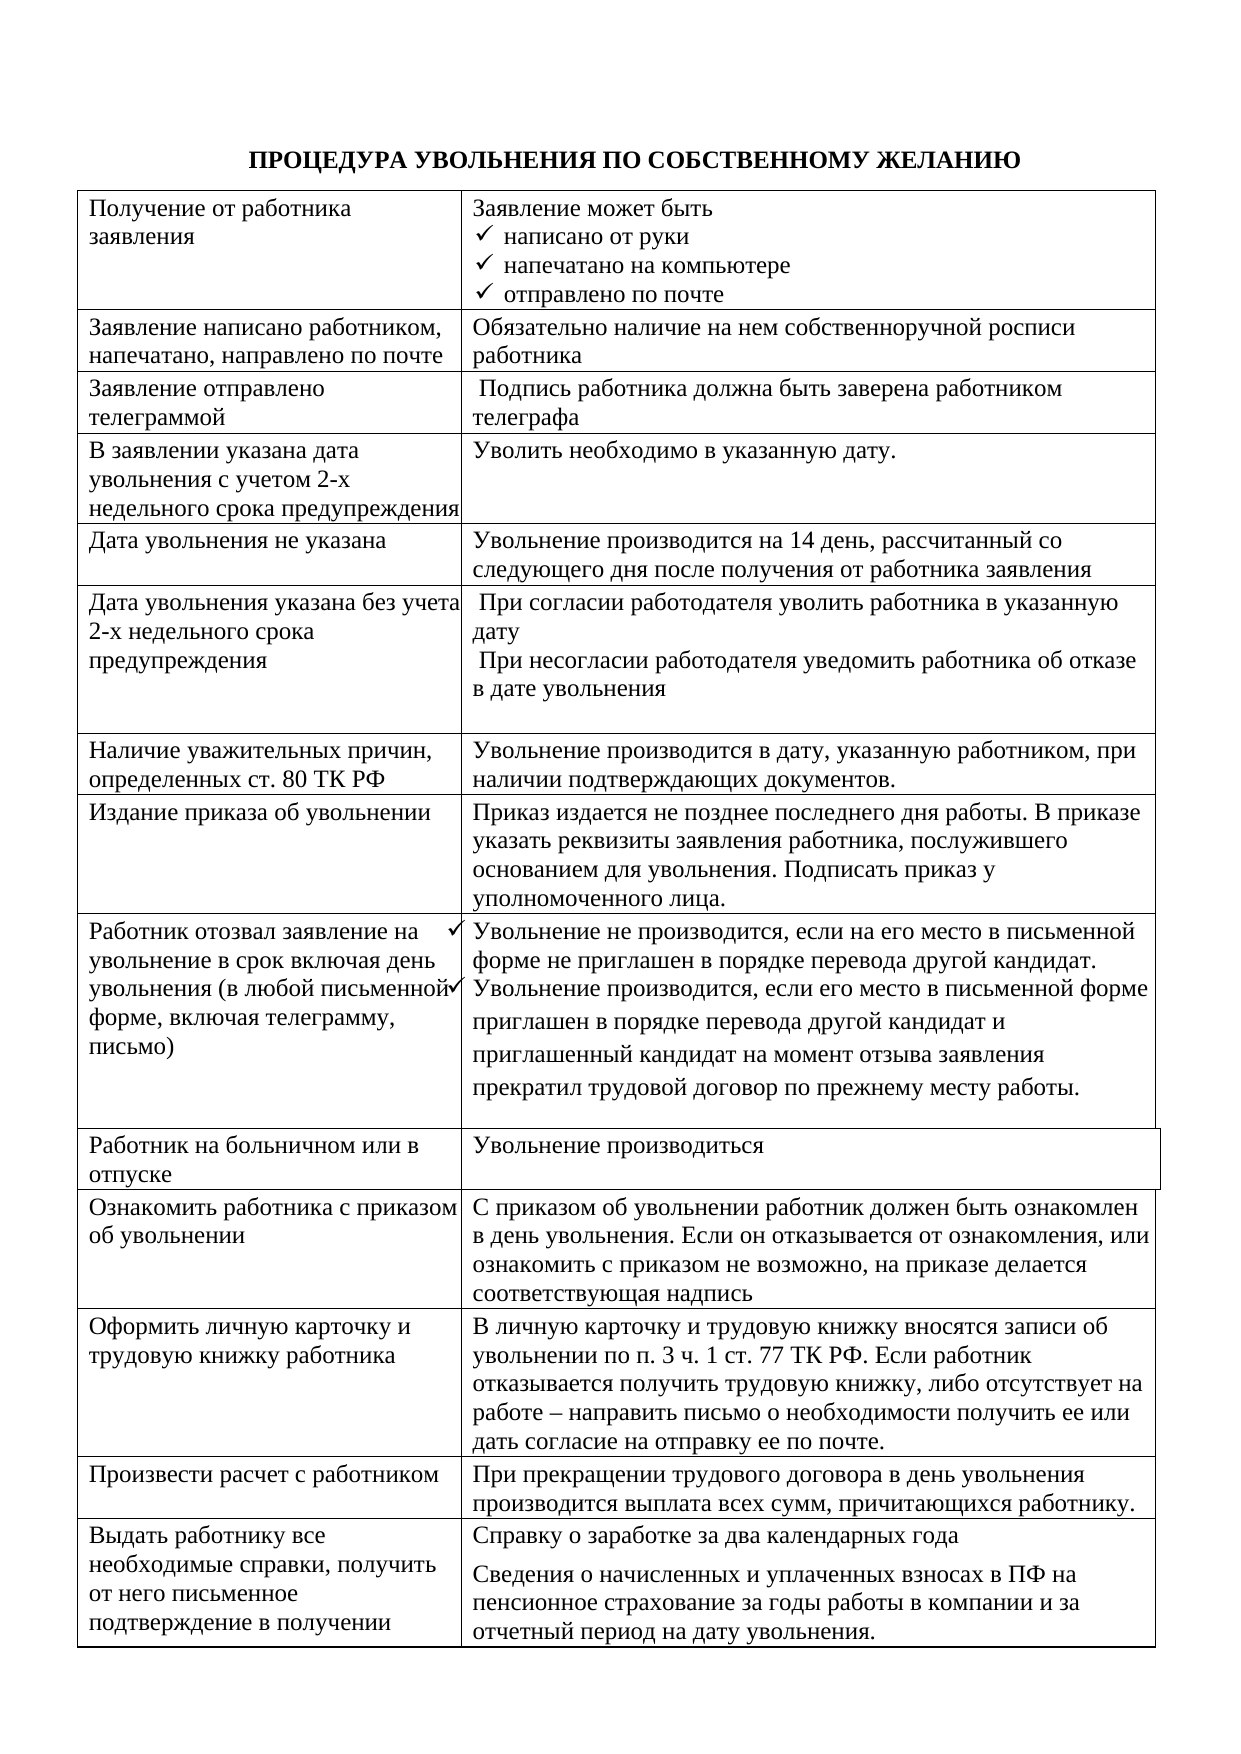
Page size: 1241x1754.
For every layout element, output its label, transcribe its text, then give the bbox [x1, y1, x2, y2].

table_header Получение от работника заявления [78, 191, 461, 309]
table_cell Увольнение не производится, если на его место в письменной форме не приглашен в порядке перевода другой кандидат. Увольнение производится, если его место в письменной форме приглашен в порядке перевода другой кандидат и приглашенный кандидат на момент отзыва заявления прекратил трудовой договор по прежнему месту работы. [462, 914, 1155, 1127]
table_cell При согласии работодателя уволить работника в указанную дату При несогласии работодателя уведомить работника об отказе в дате увольнения [462, 586, 1155, 732]
table_cell Дата увольнения не указана [78, 524, 461, 584]
table_cell Подпись работника должна быть заверена работником телеграфа [462, 372, 1155, 432]
table_cell При прекращении трудового договора в день увольнения производится выплата всех сумм, причитающихся работнику. [462, 1457, 1155, 1518]
table_cell В заявлении указана дата увольнения с учетом 2-х недельного срока предупреждения [78, 434, 461, 523]
table_cell Увольнение производится на 14 день, рассчитанный со следующего дня после получения от работника заявления [462, 524, 1155, 584]
table_cell Произвести расчет с работником [78, 1457, 461, 1518]
table_cell Наличие уважительных причин, определенных ст. 80 ТК РФ [78, 734, 461, 794]
table_cell Ознакомить работника с приказом об увольнении [78, 1190, 461, 1308]
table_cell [78, 1519, 461, 1646]
table_cell Работник отозвал заявление на увольнение в срок включая день увольнения (в любой письменной форме, включая телеграмму, письмо) [78, 914, 461, 1127]
table_cell Работник на больничном или в отпуске [78, 1129, 461, 1189]
table_cell Дата увольнения указана без учета 2-х недельного срока предупреждения [78, 586, 461, 732]
table_cell В личную карточку и трудовую книжку вносятся записи об увольнении по п. 3 ч. 1 ст. 77 ТК РФ. Если работник отказывается получить трудовую книжку, либо отсутствует на работе – направить письмо о необходимости получить ее или дать согласие на отправку ее по почте. [462, 1309, 1155, 1456]
table_cell Увольнение производится в дату, указанную работником, при наличии подтверждающих документов. [462, 734, 1155, 794]
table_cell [462, 1519, 1155, 1646]
table_cell Заявление написано работником, напечатано, направлено по почте [78, 310, 461, 371]
table_cell Увольнение производиться [462, 1129, 1160, 1189]
table_cell Оформить личную карточку и трудовую книжку работника [78, 1309, 461, 1456]
table_cell С приказом об увольнении работник должен быть ознакомлен в день увольнения. Если он отказывается от ознакомления, или ознакомить с приказом не возможно, на приказе делается соответствующая надпись [462, 1190, 1155, 1308]
table_cell Обязательно наличие на нем собственноручной росписи работника [462, 310, 1155, 371]
table_cell Приказ издается не позднее последнего дня работы. В приказе указать реквизиты заявления работника, послужившего основанием для увольнения. Подписать приказ у уполномоченного лица. [462, 795, 1155, 913]
text ПРОЦЕДУРА УВОЛЬНЕНИЯ ПО СОБСТВЕННОМУ ЖЕЛАНИЮ [118, 118, 1152, 174]
table_cell Заявление отправлено телеграммой [78, 372, 461, 432]
table_header Заявление может быть написано от руки напечатано на компьютере отправлено по почте [462, 191, 1155, 309]
table_cell Издание приказа об увольнении [78, 795, 461, 913]
table_cell Уволить необходимо в указанную дату. [462, 434, 1155, 523]
